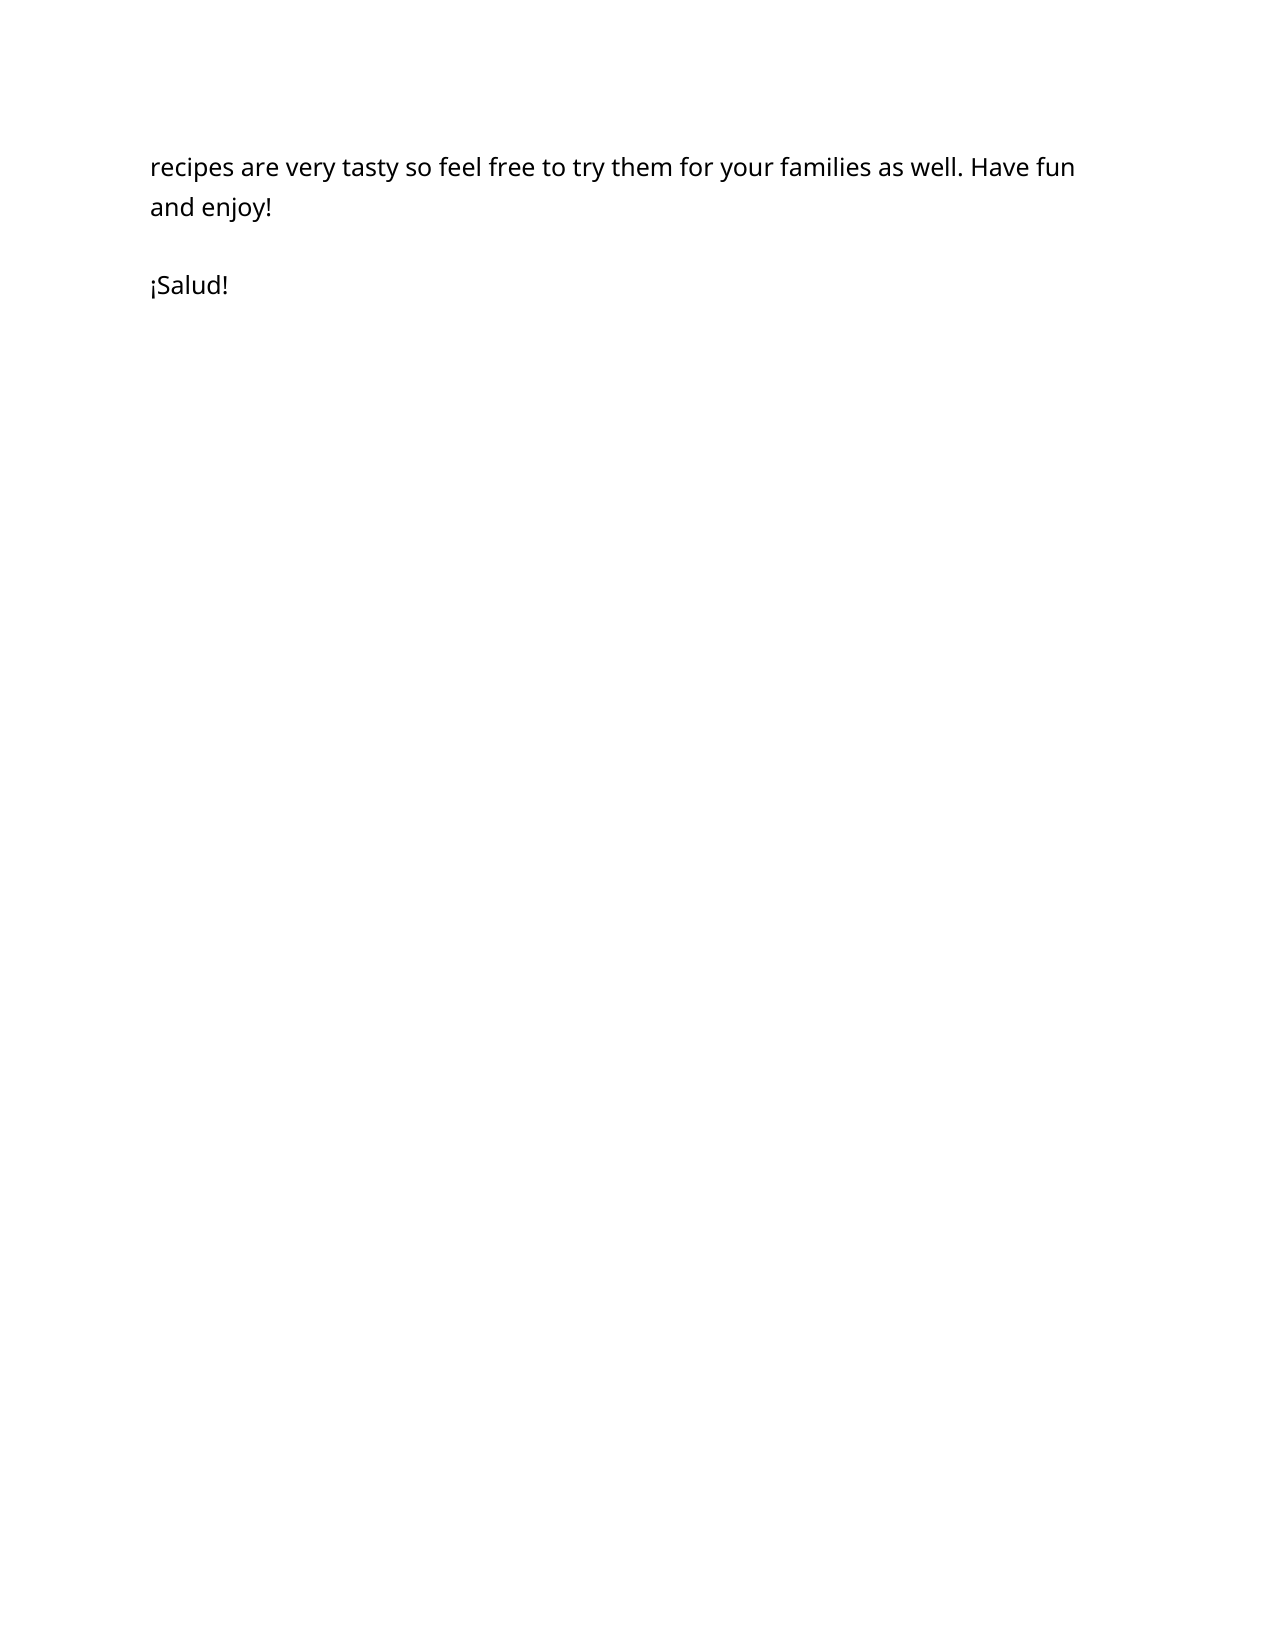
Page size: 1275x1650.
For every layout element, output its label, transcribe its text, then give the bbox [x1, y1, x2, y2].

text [150, 150, 1125, 223]
text ¡Salud! [150, 267, 1125, 302]
